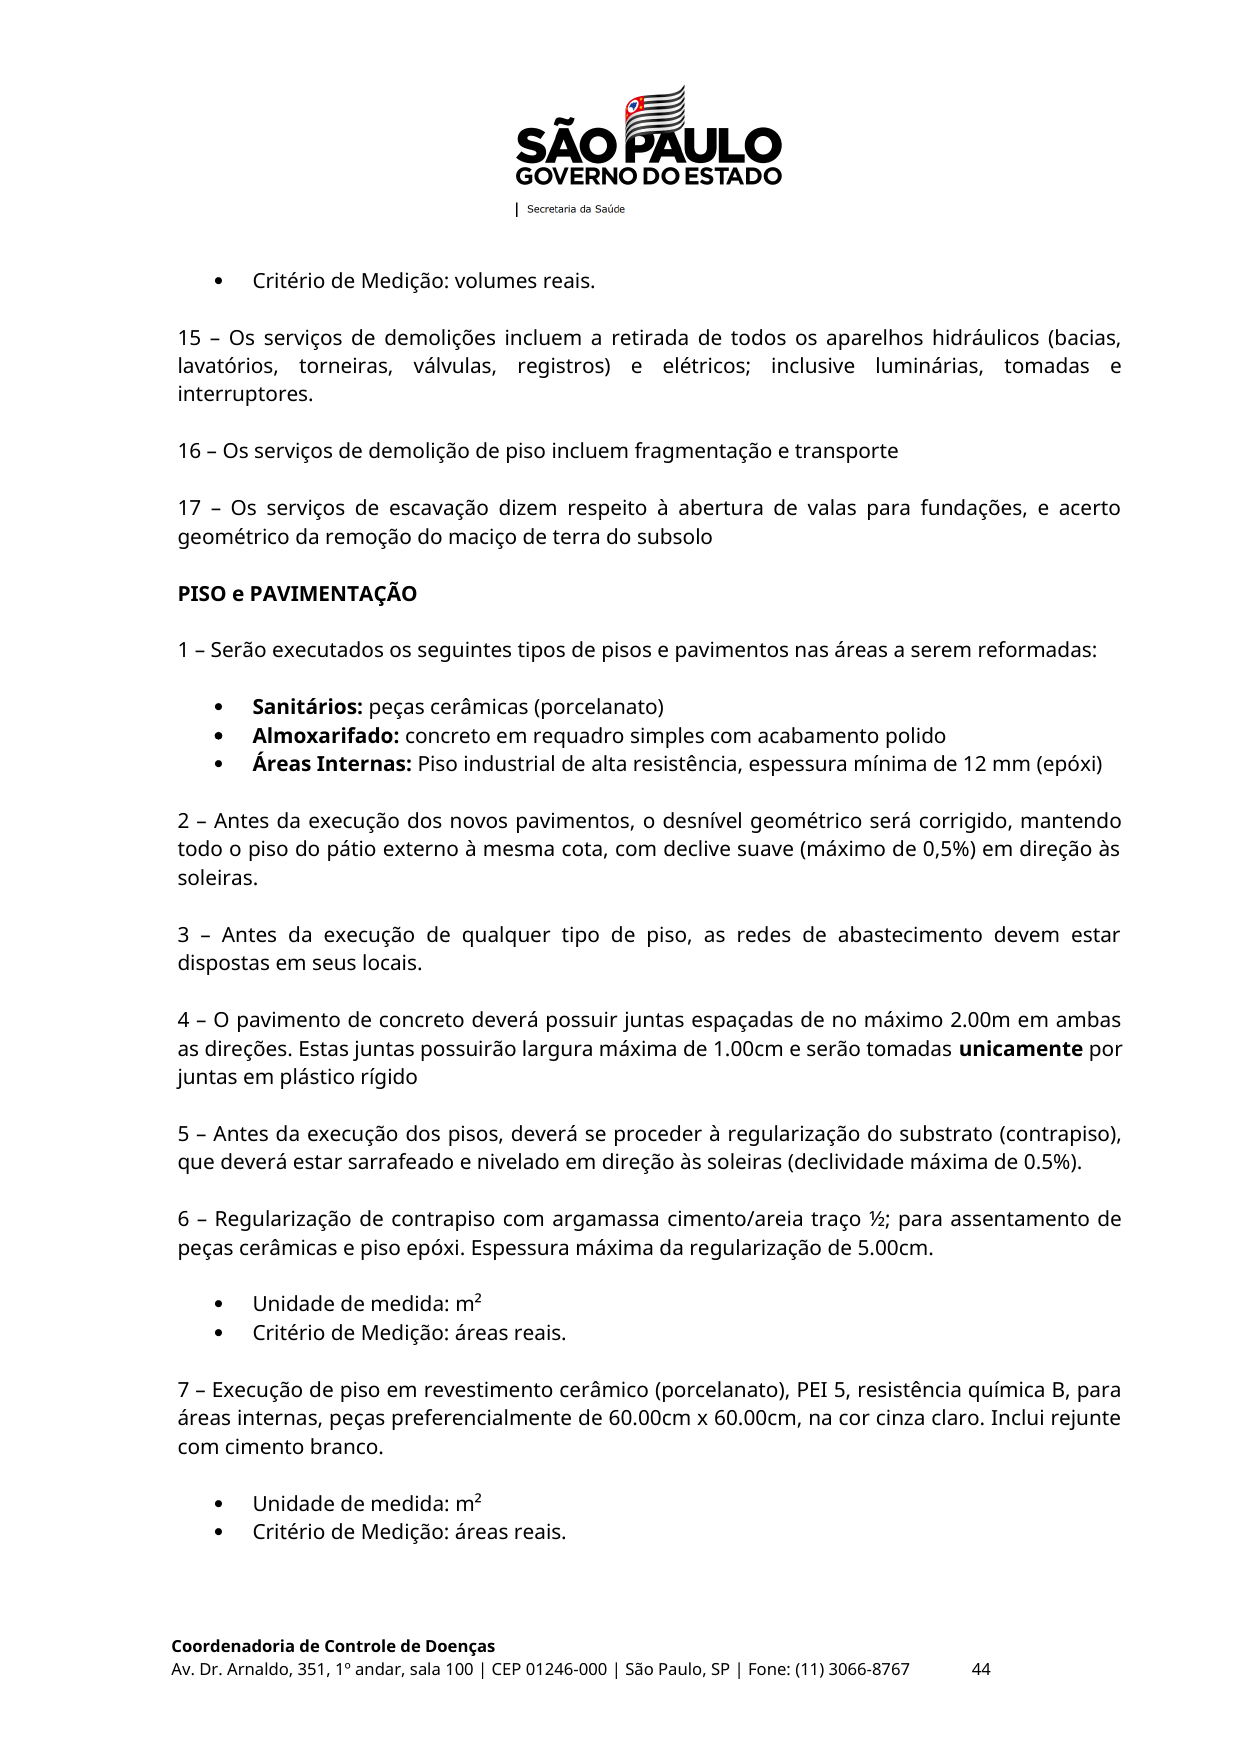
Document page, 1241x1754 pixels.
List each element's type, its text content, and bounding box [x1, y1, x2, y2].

list Critério de Medição: áreas reais. [215, 1517, 1123, 1546]
list Unidade de medida: m² [215, 1489, 1123, 1517]
text 5 – Antes da execução dos pisos, deverá se proceder à regularização do substrato (contrapiso), que deverá estar sarrafeado e nivelado em direção às soleiras (declividade máxima de 0.5%). [177, 1119, 1123, 1176]
list Unidade de medida: m² [215, 1289, 1123, 1318]
list Sanitários: peças cerâmicas (porcelanato) [215, 692, 1123, 721]
list Almoxarifado: concreto em requadro simples com acabamento polido [215, 721, 1123, 749]
picture [493, 73, 807, 237]
text 1 – Serão executados os seguintes tipos de pisos e pavimentos nas áreas a serem reformadas: [177, 636, 1123, 664]
list Áreas Internas: Piso industrial de alta resistência, espessura mínima de 12 mm (epóxi) [215, 749, 1123, 778]
list Critério de Medição: volumes reais. [215, 266, 1123, 294]
text 4 – O pavimento de concreto deverá possuir juntas espaçadas de no máximo 2.00m em ambas as direções. Estas juntas possuirão largura máxima de 1.00cm e serão tomadas unicamente por juntas em plástico rígido [177, 1005, 1123, 1091]
text 16 – Os serviços de demolição de piso incluem fragmentação e transporte [177, 436, 1123, 465]
text 15 – Os serviços de demolições incluem a retirada de todos os aparelhos hidráulicos (bacias, lavatórios, torneiras, válvulas, registros) e elétricos; inclusive luminárias, tomadas e interruptores. [177, 323, 1123, 408]
list Critério de Medição: áreas reais. [215, 1318, 1123, 1346]
text 17 – Os serviços de escavação dizem respeito à abertura de valas para fundações, e acerto geométrico da remoção do maciço de terra do subsolo [177, 493, 1123, 550]
text 2 – Antes da execução dos novos pavimentos, o desnível geométrico será corrigido, mantendo todo o piso do pátio externo à mesma cota, com declive suave (máximo de 0,5%) em direção às soleiras. [177, 806, 1123, 891]
text 3 – Antes da execução de qualquer tipo de piso, as redes de abastecimento devem estar dispostas em seus locais. [177, 920, 1123, 977]
text 6 – Regularização de contrapiso com argamassa cimento/areia traço ½; para assentamento de peças cerâmicas e piso epóxi. Espessura máxima da regularização de 5.00cm. [177, 1204, 1123, 1261]
text 7 – Execução de piso em revestimento cerâmico (porcelanato), PEI 5, resistência química B, para áreas internas, peças preferencialmente de 60.00cm x 60.00cm, na cor cinza claro. Inclui rejunte com cimento branco. [177, 1375, 1123, 1460]
text PISO e PAVIMENTAÇÃO [177, 579, 1123, 607]
